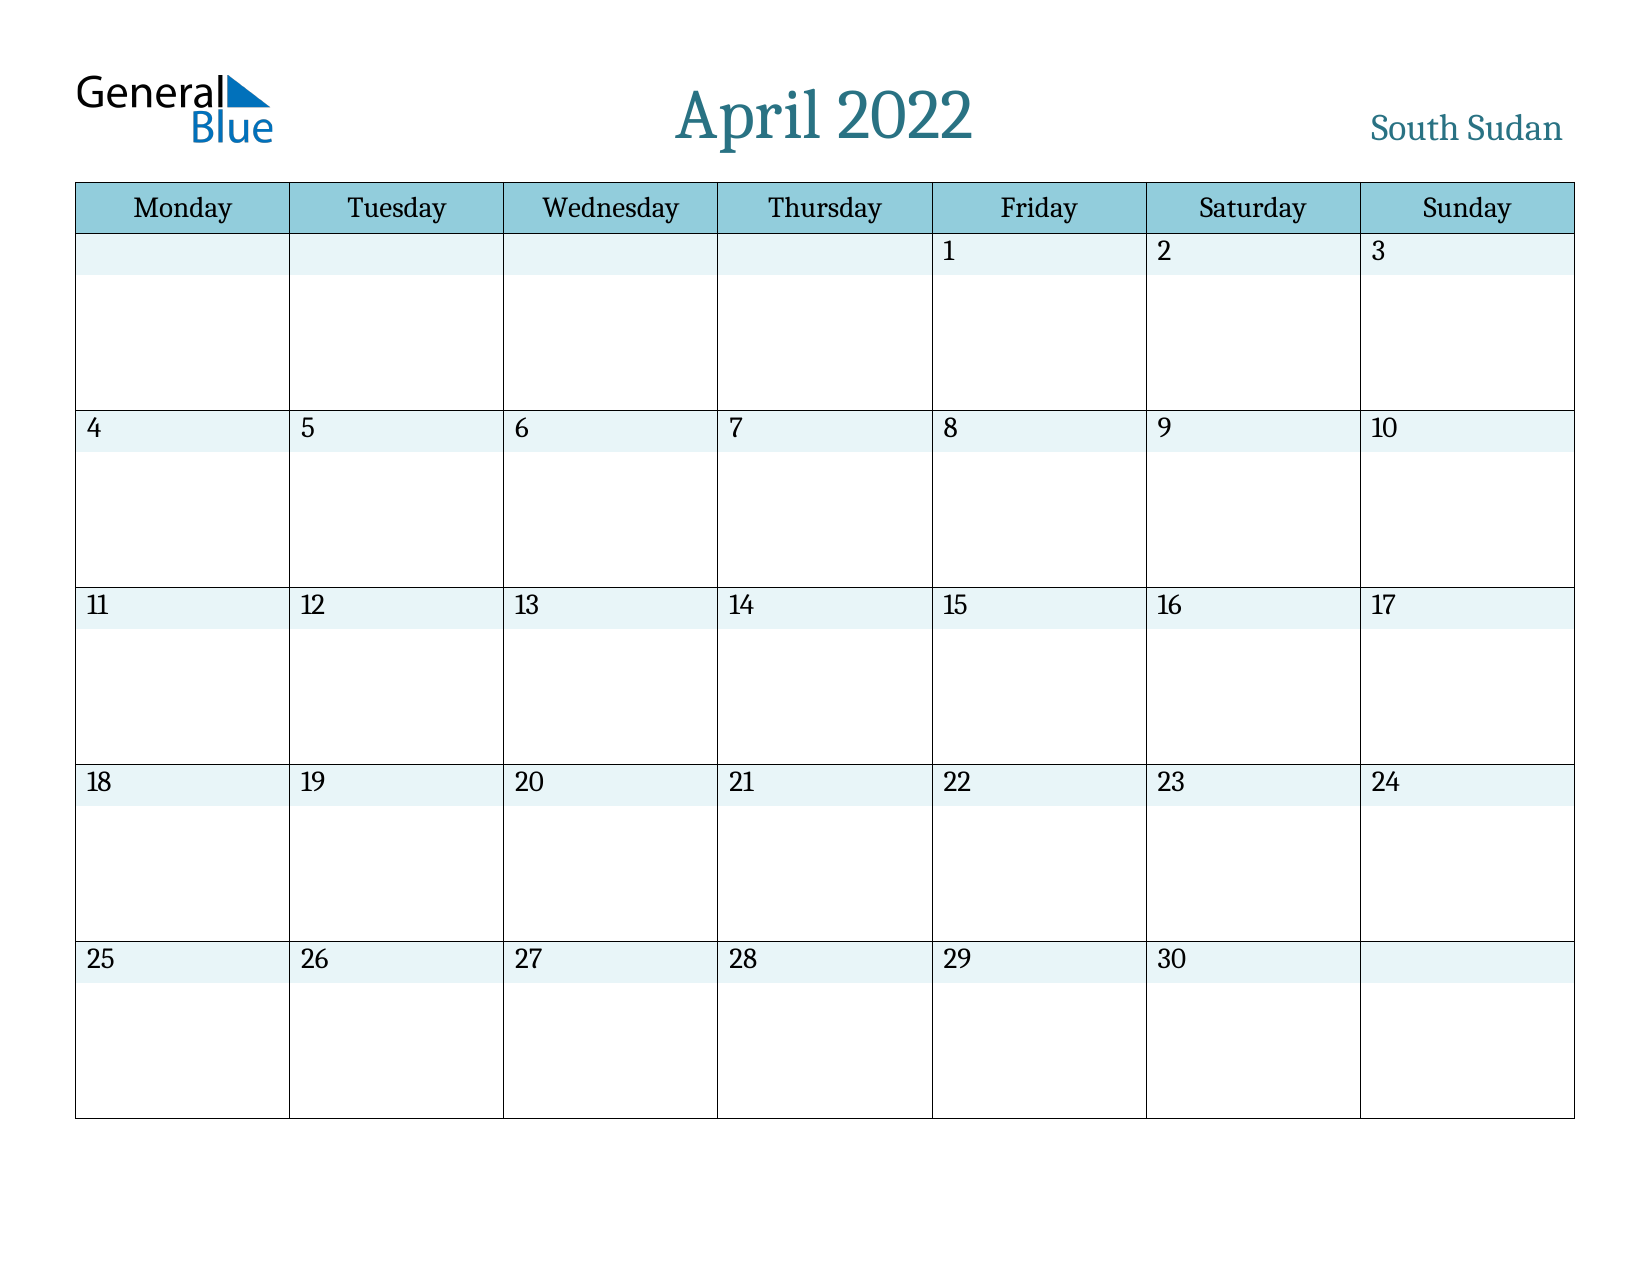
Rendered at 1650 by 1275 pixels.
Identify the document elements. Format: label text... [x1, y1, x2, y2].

table_cell [933, 452, 1146, 587]
table_cell 22 [933, 765, 1146, 806]
table_cell [290, 234, 503, 275]
table_cell [933, 629, 1146, 764]
table_cell [933, 983, 1146, 1118]
table_cell [76, 452, 289, 587]
table_cell [1147, 452, 1360, 587]
table_cell 20 [504, 765, 717, 806]
table_cell [718, 452, 932, 587]
picture [77, 75, 273, 143]
table_cell 23 [1147, 765, 1360, 806]
table_cell 18 [76, 765, 289, 806]
table_cell 6 [504, 411, 717, 452]
table_cell Wednesday [504, 183, 717, 233]
table_cell 29 [933, 942, 1146, 983]
table_cell 8 [933, 411, 1146, 452]
table_cell [718, 983, 932, 1118]
table_cell [504, 452, 717, 587]
table_cell [1361, 806, 1574, 941]
table_cell Sunday [1361, 183, 1574, 233]
table_cell [290, 983, 503, 1118]
table_cell 21 [718, 765, 932, 806]
table_cell 15 [933, 588, 1146, 629]
table_cell 27 [504, 942, 717, 983]
table_cell Tuesday [290, 183, 503, 233]
table_cell 28 [718, 942, 932, 983]
table_cell [1361, 452, 1574, 587]
table_cell Thursday [718, 183, 932, 233]
table_cell 26 [290, 942, 503, 983]
table_cell [290, 275, 503, 410]
table_cell [718, 629, 932, 764]
table_cell [1361, 983, 1574, 1118]
table_cell Saturday [1147, 183, 1360, 233]
table_cell [76, 234, 289, 275]
table_cell [1361, 629, 1574, 764]
table_cell 17 [1361, 588, 1574, 629]
table_cell 10 [1361, 411, 1574, 452]
table_cell 9 [1147, 411, 1360, 452]
table_cell [933, 806, 1146, 941]
table_cell 11 [76, 588, 289, 629]
table_cell 30 [1147, 942, 1360, 983]
table_header April 2022 [504, 75, 1146, 182]
table_cell [504, 234, 717, 275]
table_cell [504, 983, 717, 1118]
table_cell [76, 806, 289, 941]
table_cell [504, 629, 717, 764]
table_cell [290, 629, 503, 764]
table_cell 3 [1361, 234, 1574, 275]
table_cell [933, 275, 1146, 410]
table_cell [718, 275, 932, 410]
table_cell 24 [1361, 765, 1574, 806]
table_cell 4 [76, 411, 289, 452]
table_cell Friday [933, 183, 1146, 233]
table_cell [290, 452, 503, 587]
table_cell [1147, 983, 1360, 1118]
table_cell [718, 806, 932, 941]
table_cell 13 [504, 588, 717, 629]
table_cell [1147, 275, 1360, 410]
table_cell 19 [290, 765, 503, 806]
table_cell [718, 234, 932, 275]
table_cell [504, 806, 717, 941]
table_cell [76, 275, 289, 410]
table_cell 7 [718, 411, 932, 452]
table_header [76, 75, 503, 182]
table_cell 14 [718, 588, 932, 629]
table_header South Sudan [1146, 75, 1574, 182]
table_cell [1147, 629, 1360, 764]
table_cell [76, 629, 289, 764]
table_cell [290, 806, 503, 941]
table_cell [1361, 942, 1574, 983]
table_cell Monday [76, 183, 289, 233]
table_cell 16 [1147, 588, 1360, 629]
table_cell [504, 275, 717, 410]
table_cell [1361, 275, 1574, 410]
table_cell 5 [290, 411, 503, 452]
table_cell [76, 983, 289, 1118]
table_cell 1 [933, 234, 1146, 275]
table_cell 12 [290, 588, 503, 629]
table_cell [1147, 806, 1360, 941]
table_cell 2 [1147, 234, 1360, 275]
table_cell 25 [76, 942, 289, 983]
